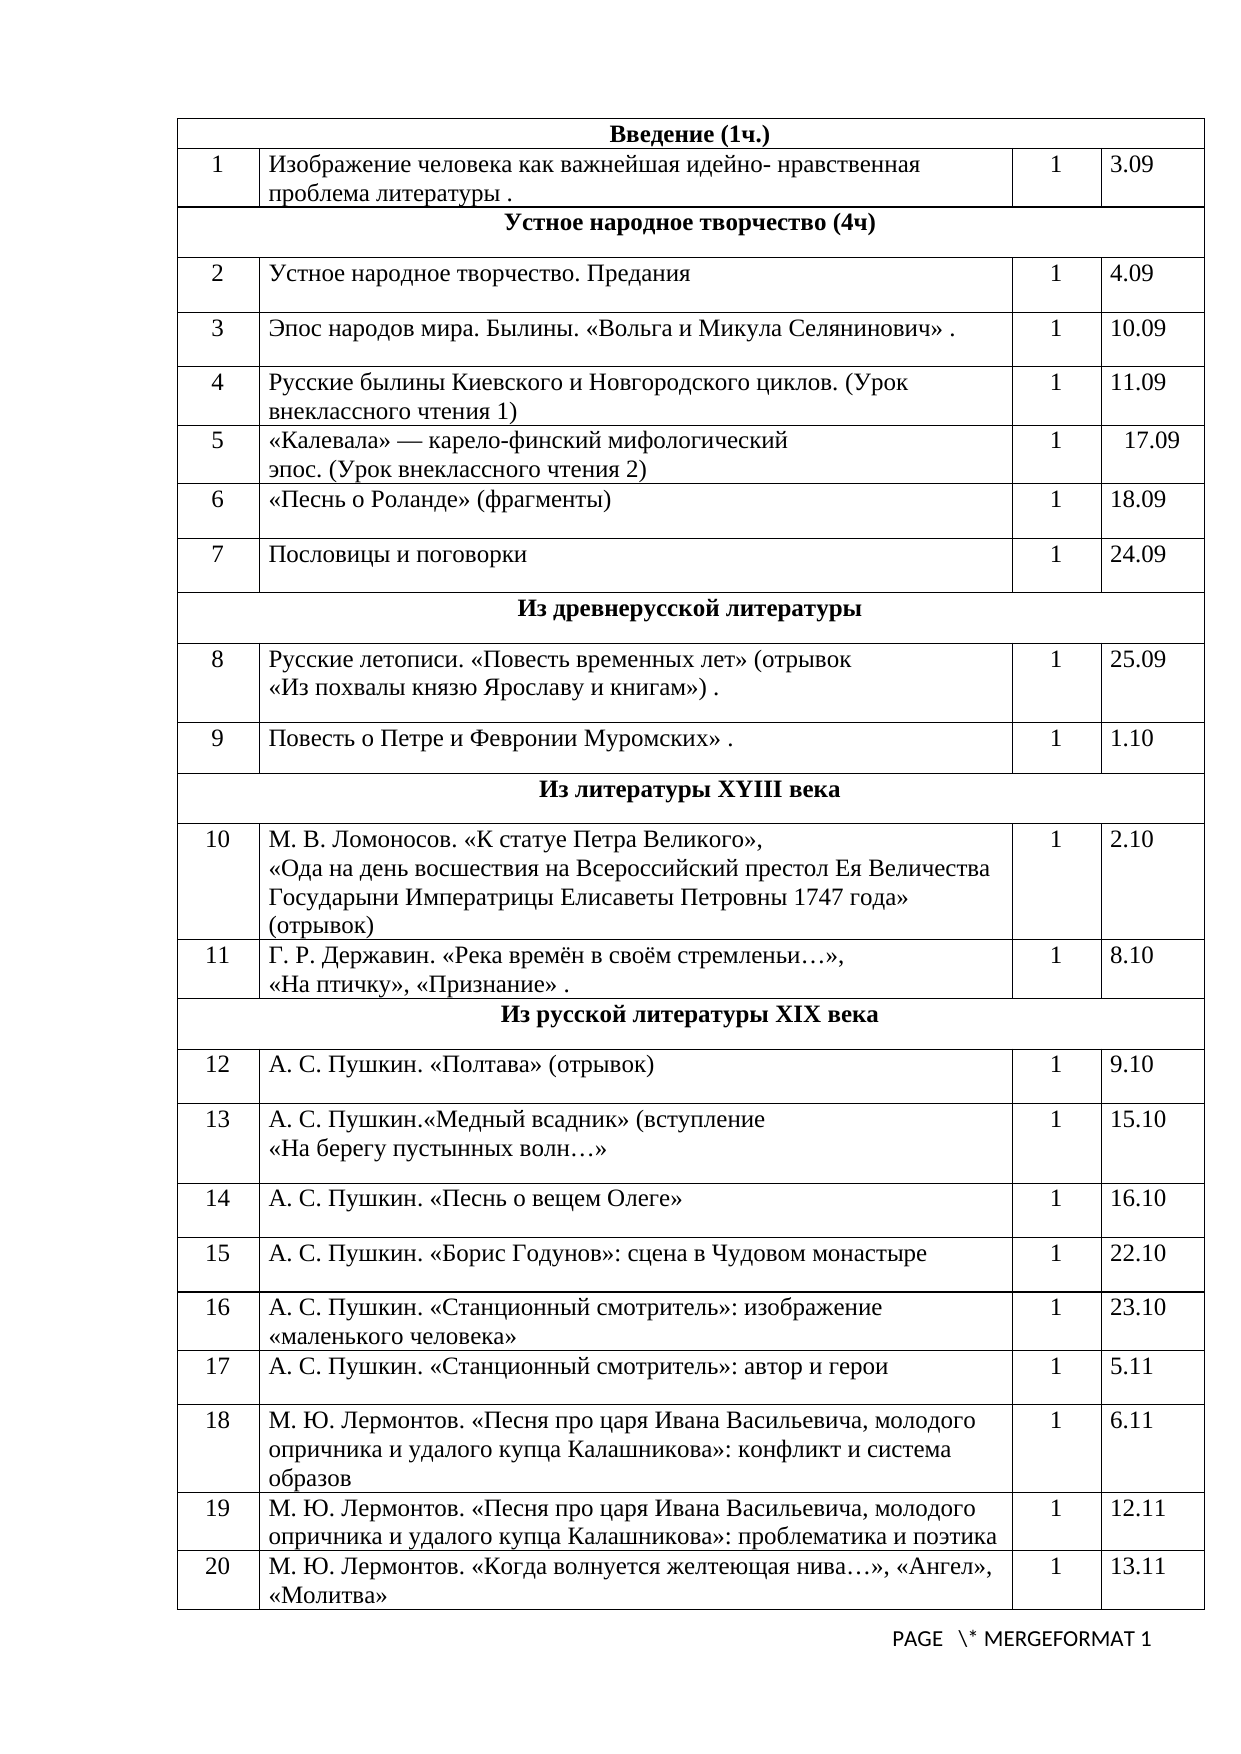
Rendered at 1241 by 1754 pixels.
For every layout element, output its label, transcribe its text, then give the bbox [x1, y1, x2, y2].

table_cell А. С. Пушкин. «Борис Годунов»: сцена в Чудовом монастыре [260, 1238, 1012, 1291]
table_cell 14 [178, 1184, 259, 1237]
table_cell 12.11 [1102, 1493, 1204, 1550]
table_cell А. С. Пушкин. «Станционный смотритель»: изображение «маленького человека» [260, 1293, 1012, 1350]
table_cell 4.09 [1102, 258, 1204, 312]
table_cell 8.10 [1102, 940, 1204, 998]
table_cell 25.09 [1102, 644, 1204, 722]
table_cell А. С. Пушкин. «Песнь о вещем Олеге» [260, 1184, 1012, 1237]
table_cell Повесть о Петре и Февронии Муромских» . [260, 723, 1012, 773]
table_cell 18 [178, 1405, 259, 1492]
table_cell 2.10 [1102, 824, 1204, 939]
table_cell 10.09 [1102, 313, 1204, 366]
table_cell 15.10 [1102, 1104, 1204, 1182]
table_cell Изображение человека как важнейшая идейно- нравственная проблема литературы . [260, 149, 1012, 206]
table_cell 3.09 [1102, 149, 1204, 206]
table_cell Г. Р. Державин. «Река времён в своём стремленьи…», «На птичку», «Признание» . [260, 940, 1012, 998]
table_cell 8 [178, 644, 259, 722]
table_cell 1.10 [1102, 723, 1204, 773]
table_cell 13 [178, 1104, 259, 1182]
table_cell 1 [1013, 539, 1101, 592]
table_cell 9 [178, 723, 259, 773]
table_cell 1 [1013, 484, 1101, 538]
table_cell Устное народное творчество (4ч) [178, 208, 1204, 257]
table_cell 16 [178, 1293, 259, 1350]
table_cell 1 [1013, 1551, 1101, 1609]
table_cell 1 [1013, 258, 1101, 312]
table_cell Эпос народов мира. Былины. «Вольга и Микула Селянинович» . [260, 313, 1012, 366]
table_cell А. С. Пушкин. «Полтава» (отрывок) [260, 1050, 1012, 1103]
table_cell 19 [178, 1493, 259, 1550]
table_cell 5.11 [1102, 1351, 1204, 1404]
table_cell 10 [178, 824, 259, 939]
table_cell Из литературы XYIII века [178, 774, 1204, 823]
table_cell 7 [178, 539, 259, 592]
table_cell 9.10 [1102, 1050, 1204, 1103]
table_cell Из древнерусской литературы [178, 593, 1204, 643]
table_cell 1 [1013, 1184, 1101, 1237]
table_cell Из русской литературы XIX века [178, 999, 1204, 1048]
table_cell 18.09 [1102, 484, 1204, 538]
table_cell Введение (1ч.) [178, 119, 1204, 148]
table_cell 1 [1013, 1351, 1101, 1404]
table_cell А. С. Пушкин. «Станционный смотритель»: автор и герои [260, 1351, 1012, 1404]
table_cell 1 [1013, 644, 1101, 722]
table_cell 1 [1013, 1405, 1101, 1492]
table_cell 24.09 [1102, 539, 1204, 592]
table_cell 1 [1013, 367, 1101, 424]
table_cell 13.11 [1102, 1551, 1204, 1609]
table_cell М. Ю. Лермонтов. «Когда волнуется желтеющая нива…», «Ангел», «Молитва» [260, 1551, 1012, 1609]
table_cell Русские летописи. «Повесть временных лет» (отрывок «Из похвалы князю Ярославу и книгам») . [260, 644, 1012, 722]
table_cell 11 [178, 940, 259, 998]
table_cell М. В. Ломоносов. «К статуе Петра Великого», «Ода на день восшествия на Всероссийский престол Ея Величества Государыни Императрицы Елисаветы Петровны 1747 года» (отрывок) [260, 824, 1012, 939]
table_cell А. С. Пушкин.«Медный всадник» (вступление «На берегу пустынных волн…» [260, 1104, 1012, 1182]
table_cell Русские былины Киевского и Новгородского циклов. (Урок внеклассного чтения 1) [260, 367, 1012, 424]
table_cell М. Ю. Лермонтов. «Песня про царя Ивана Васильевича, молодого опричника и удалого купца Калашникова»: конфликт и система образов [260, 1405, 1012, 1492]
table_cell Устное народное творчество. Предания [260, 258, 1012, 312]
table_cell 1 [1013, 723, 1101, 773]
table_cell 17 [178, 1351, 259, 1404]
table_cell 1 [1013, 940, 1101, 998]
table_cell 23.10 [1102, 1293, 1204, 1350]
table_cell 1 [1013, 149, 1101, 206]
table_cell «Калевала» — карело-финский мифологический эпос. (Урок внеклассного чтения 2) [260, 426, 1012, 483]
table_cell 1 [1013, 1238, 1101, 1291]
table_cell 1 [1013, 1104, 1101, 1182]
table_cell 12 [178, 1050, 259, 1103]
table_cell 1 [1013, 313, 1101, 366]
table_cell 22.10 [1102, 1238, 1204, 1291]
table_cell 1 [1013, 426, 1101, 483]
table_cell 5 [178, 426, 259, 483]
table_cell 3 [178, 313, 259, 366]
table_cell 15 [178, 1238, 259, 1291]
table_cell 1 [1013, 824, 1101, 939]
table_cell 1 [178, 149, 259, 206]
table_cell 1 [1013, 1493, 1101, 1550]
table_cell 6.11 [1102, 1405, 1204, 1492]
table_cell 17.09 [1102, 426, 1204, 483]
table_cell 16.10 [1102, 1184, 1204, 1237]
table_cell 2 [178, 258, 259, 312]
table_cell 4 [178, 367, 259, 424]
table_cell М. Ю. Лермонтов. «Песня про царя Ивана Васильевича, молодого опричника и удалого купца Калашникова»: проблематика и поэтика [260, 1493, 1012, 1550]
table_cell 20 [178, 1551, 259, 1609]
table_cell Пословицы и поговорки [260, 539, 1012, 592]
table_cell 11.09 [1102, 367, 1204, 424]
table_cell 1 [1013, 1050, 1101, 1103]
table_cell 6 [178, 484, 259, 538]
table_cell «Песнь о Роланде» (фрагменты) [260, 484, 1012, 538]
table_cell 1 [1013, 1293, 1101, 1350]
